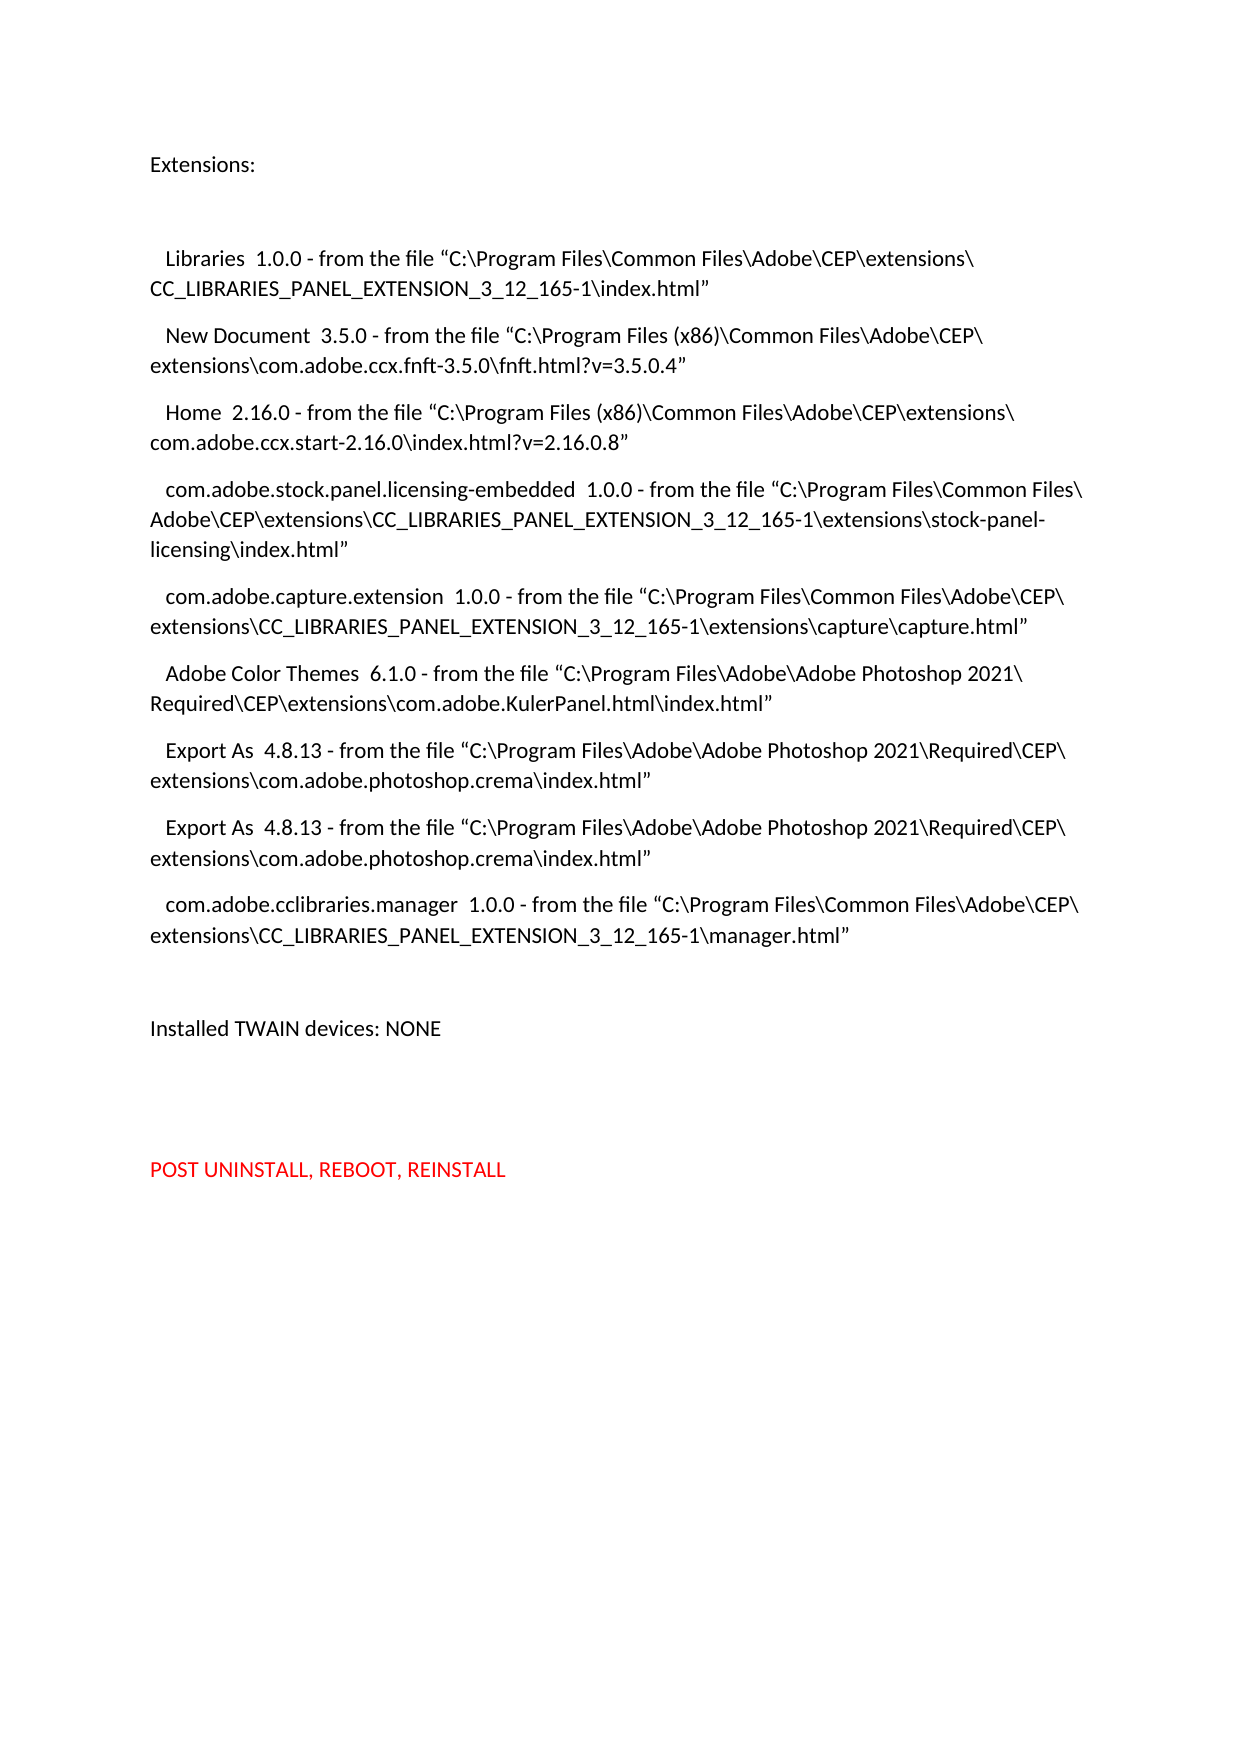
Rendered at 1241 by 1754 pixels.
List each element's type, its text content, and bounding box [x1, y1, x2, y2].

text Adobe Color Themes 6.1.0 - from the file “C:\Program Files\Adobe\Adobe Photoshop 2021\Required\CEP\extensions\com.adobe.KulerPanel.html\index.html” [150, 659, 1090, 718]
text POST UNINSTALL, REBOOT, REINSTALL [150, 1155, 1090, 1183]
text Installed TWAIN devices: NONE [150, 1014, 1090, 1043]
text Home 2.16.0 - from the file “C:\Program Files (x86)\Common Files\Adobe\CEP\extensions\com.adobe.ccx.start-2.16.0\index.html?v=2.16.0.8” [150, 398, 1090, 456]
text Export As 4.8.13 - from the file “C:\Program Files\Adobe\Adobe Photoshop 2021\Required\CEP\extensions\com.adobe.photoshop.crema\index.html” [150, 813, 1090, 872]
text Extensions: [150, 150, 1090, 178]
text Export As 4.8.13 - from the file “C:\Program Files\Adobe\Adobe Photoshop 2021\Required\CEP\extensions\com.adobe.photoshop.crema\index.html” [150, 736, 1090, 795]
text New Document 3.5.0 - from the file “C:\Program Files (x86)\Common Files\Adobe\CEP\extensions\com.adobe.ccx.fnft-3.5.0\fnft.html?v=3.5.0.4” [150, 321, 1090, 379]
text com.adobe.cclibraries.manager 1.0.0 - from the file “C:\Program Files\Common Files\Adobe\CEP\extensions\CC_LIBRARIES_PANEL_EXTENSION_3_12_165-1\manager.html” [150, 891, 1090, 949]
text com.adobe.capture.extension 1.0.0 - from the file “C:\Program Files\Common Files\Adobe\CEP\extensions\CC_LIBRARIES_PANEL_EXTENSION_3_12_165-1\extensions\capture\capture.html” [150, 582, 1090, 641]
text com.adobe.stock.panel.licensing-embedded 1.0.0 - from the file “C:\Program Files\Common Files\Adobe\CEP\extensions\CC_LIBRARIES_PANEL_EXTENSION_3_12_165-1\extensions\stock-panel-licensing\index.html” [150, 475, 1090, 563]
text Libraries 1.0.0 - from the file “C:\Program Files\Common Files\Adobe\CEP\extensions\CC_LIBRARIES_PANEL_EXTENSION_3_12_165-1\index.html” [150, 244, 1090, 302]
